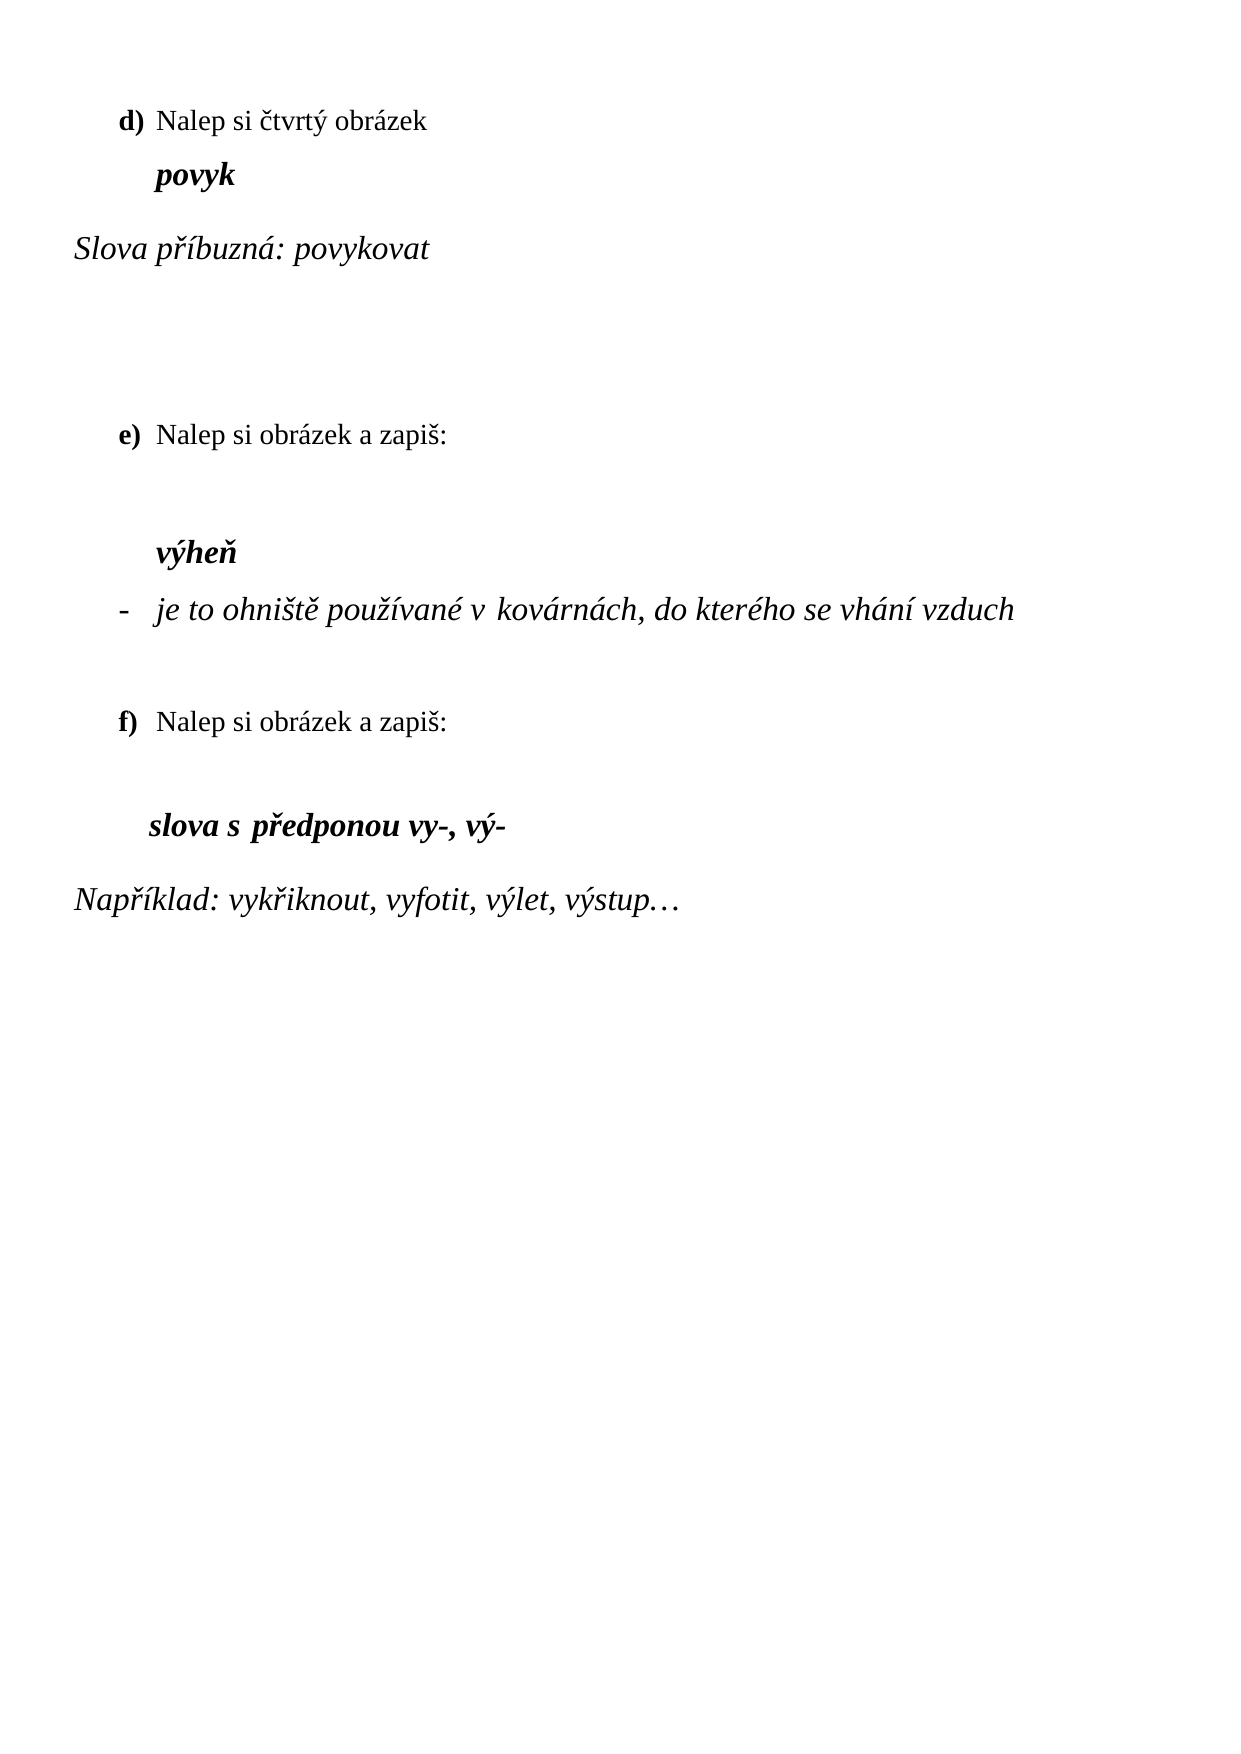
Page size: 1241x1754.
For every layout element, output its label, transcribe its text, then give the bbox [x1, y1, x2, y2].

list je to ohniště používané v kovárnách, do kterého se vhání vzduch [118, 589, 1093, 628]
list výheň [156, 532, 1093, 570]
list Nalep si obrázek a zapiš: [118, 417, 1093, 451]
text Například: vykřiknout, vyfotit, výlet, výstup… [74, 879, 1093, 918]
list Nalep si obrázek a zapiš: [118, 704, 1093, 738]
list slova s předponou vy-, vý- [149, 805, 1093, 843]
list povyk [156, 154, 1093, 192]
text Slova příbuzná: povykovat [74, 228, 1093, 266]
list Nalep si čtvrtý obrázek [118, 103, 1093, 137]
